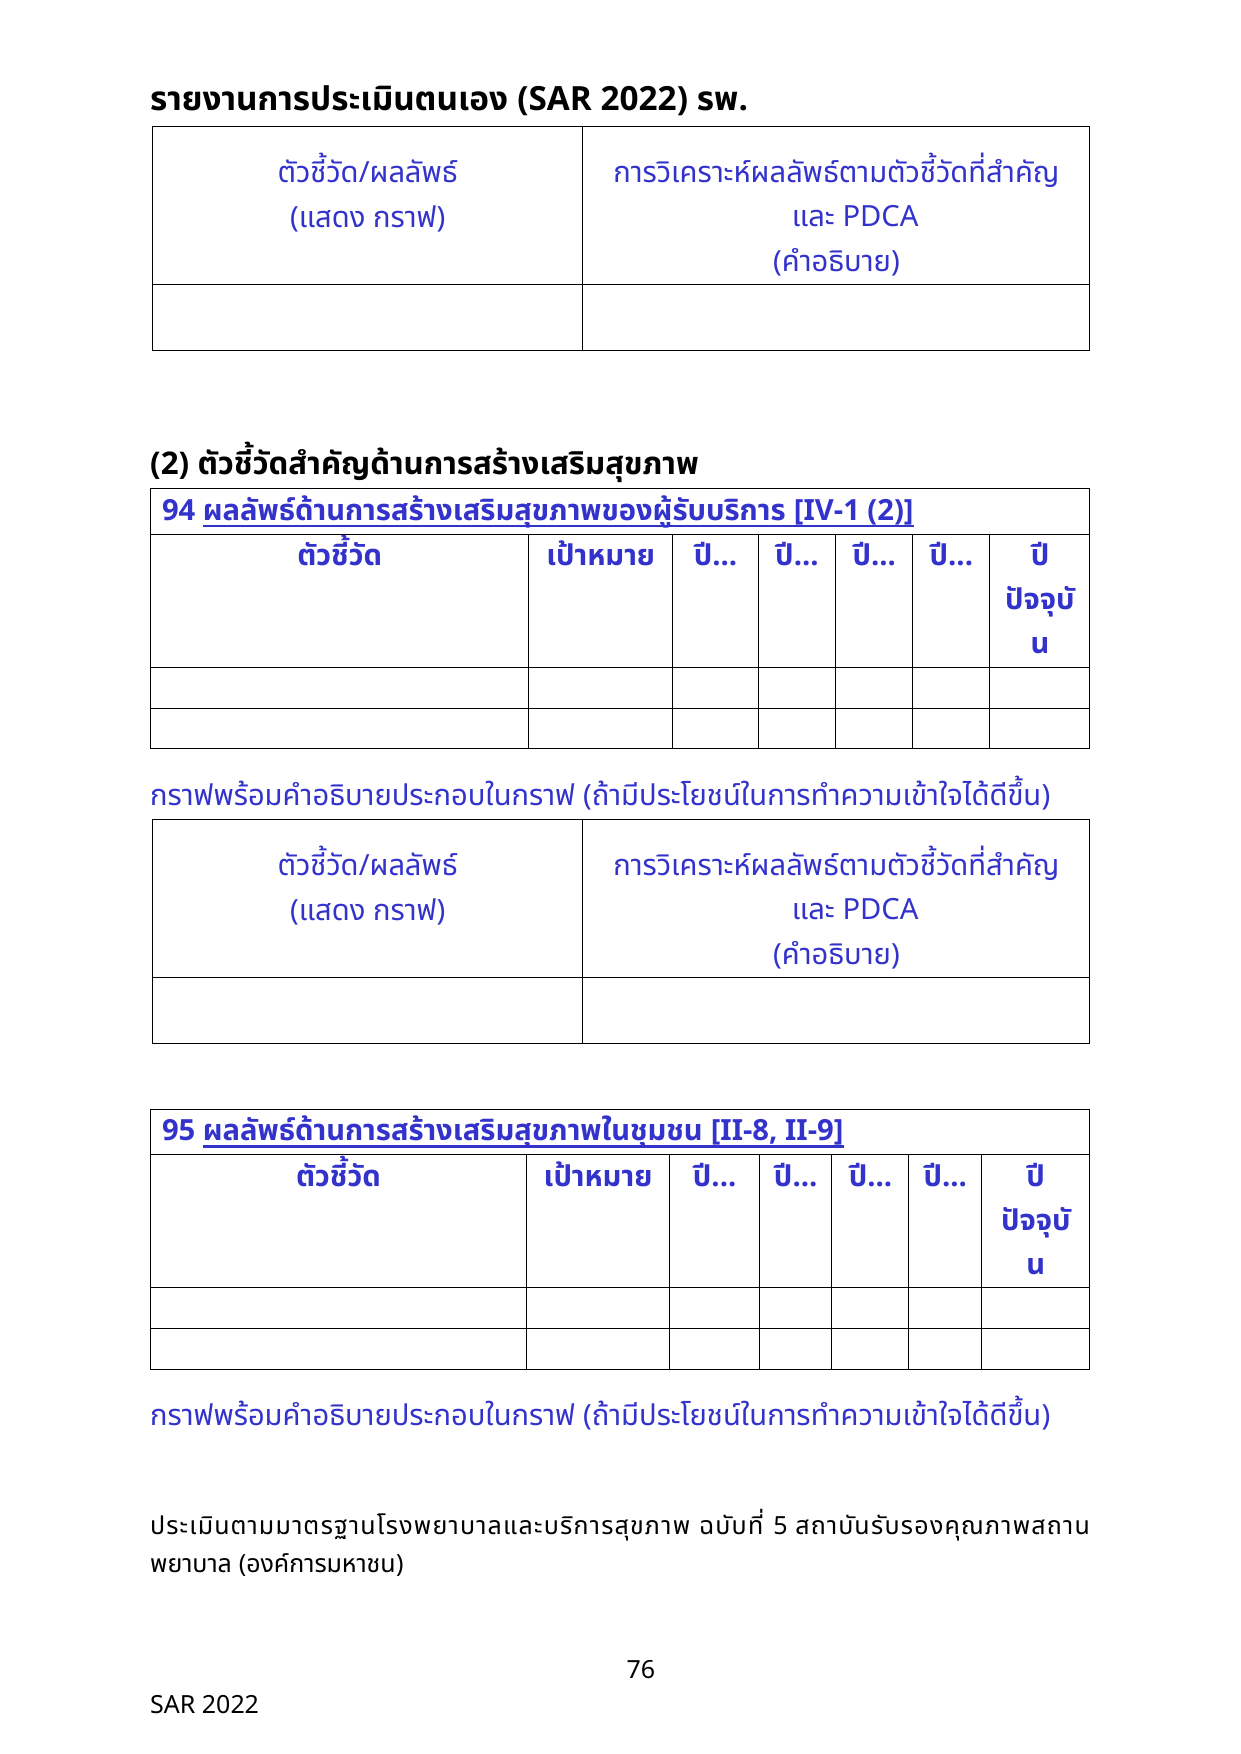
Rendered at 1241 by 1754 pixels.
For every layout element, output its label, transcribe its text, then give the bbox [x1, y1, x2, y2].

table_cell [836, 709, 912, 748]
table_cell [909, 1288, 981, 1328]
table_cell ตัวชี้วัด [151, 1155, 526, 1287]
table_cell ปี... [670, 1155, 759, 1287]
table_cell ปีปัจจุบัน [990, 535, 1089, 667]
table_cell ปี... [673, 535, 758, 667]
table_cell [759, 668, 835, 707]
table_cell [153, 285, 582, 350]
table_cell [529, 709, 672, 748]
table_cell [913, 709, 989, 748]
table_header ตัวชี้วัด/ผลลัพธ์ (แสดง กราฟ) [153, 820, 582, 977]
table_cell [982, 1288, 1089, 1328]
table_header ตัวชี้วัด/ผลลัพธ์ (แสดง กราฟ) [153, 127, 582, 284]
table_cell ปี... [759, 535, 835, 667]
text (2) ตัวชี้วัดสำคัญด้านการสร้างเสริมสุขภาพ [150, 441, 1090, 488]
table_cell [151, 709, 528, 748]
table_cell [153, 978, 582, 1043]
table_cell [151, 1329, 526, 1369]
table_cell [583, 978, 1089, 1043]
table_cell [529, 668, 672, 707]
table_cell [982, 1329, 1089, 1369]
table_cell [990, 709, 1089, 748]
table_cell ปีปัจจุบัน [982, 1155, 1089, 1287]
table_header 94 ผลลัพธ์ด้านการสร้างเสริมสุขภาพของผู้รับบริการ [IV-1 (2)] [151, 489, 1089, 533]
table_cell [913, 668, 989, 707]
table_cell [832, 1329, 908, 1369]
table_cell [673, 709, 758, 748]
table_cell เป้าหมาย [527, 1155, 669, 1287]
table_cell [759, 709, 835, 748]
table_cell [527, 1288, 669, 1328]
table_cell ตัวชี้วัด [151, 535, 528, 667]
table_cell [583, 285, 1089, 350]
table_cell [836, 668, 912, 707]
table_header การวิเคราะห์ผลลัพธ์ตามตัวชี้วัดที่สำคัญและ PDCA (คำอธิบาย) [583, 127, 1089, 284]
table_cell [760, 1329, 831, 1369]
table_cell ปี... [913, 535, 989, 667]
table_header 95 ผลลัพธ์ด้านการสร้างเสริมสุขภาพในชุมชน [II-8, II-9] [151, 1110, 1089, 1154]
table_cell [832, 1288, 908, 1328]
table_cell ปี... [760, 1155, 831, 1287]
text กราฟพร้อมคำอธิบายประกอบในกราฟ (ถ้ามีประโยชน์ในการทำความเข้าใจได้ดีขึ้น) [150, 1395, 1090, 1439]
table_cell [670, 1329, 759, 1369]
table_cell [670, 1288, 759, 1328]
table_cell ปี... [836, 535, 912, 667]
table_cell [527, 1329, 669, 1369]
table_cell [990, 668, 1089, 707]
table_cell [760, 1288, 831, 1328]
table_cell เป้าหมาย [529, 535, 672, 667]
table_cell ปี... [832, 1155, 908, 1287]
table_cell [673, 668, 758, 707]
table_cell [151, 1288, 526, 1328]
table_header การวิเคราะห์ผลลัพธ์ตามตัวชี้วัดที่สำคัญและ PDCA (คำอธิบาย) [583, 820, 1089, 977]
table_cell [151, 668, 528, 707]
table_cell ปี... [909, 1155, 981, 1287]
table_cell [909, 1329, 981, 1369]
text กราฟพร้อมคำอธิบายประกอบในกราฟ (ถ้ามีประโยชน์ในการทำความเข้าใจได้ดีขึ้น) [150, 774, 1090, 818]
